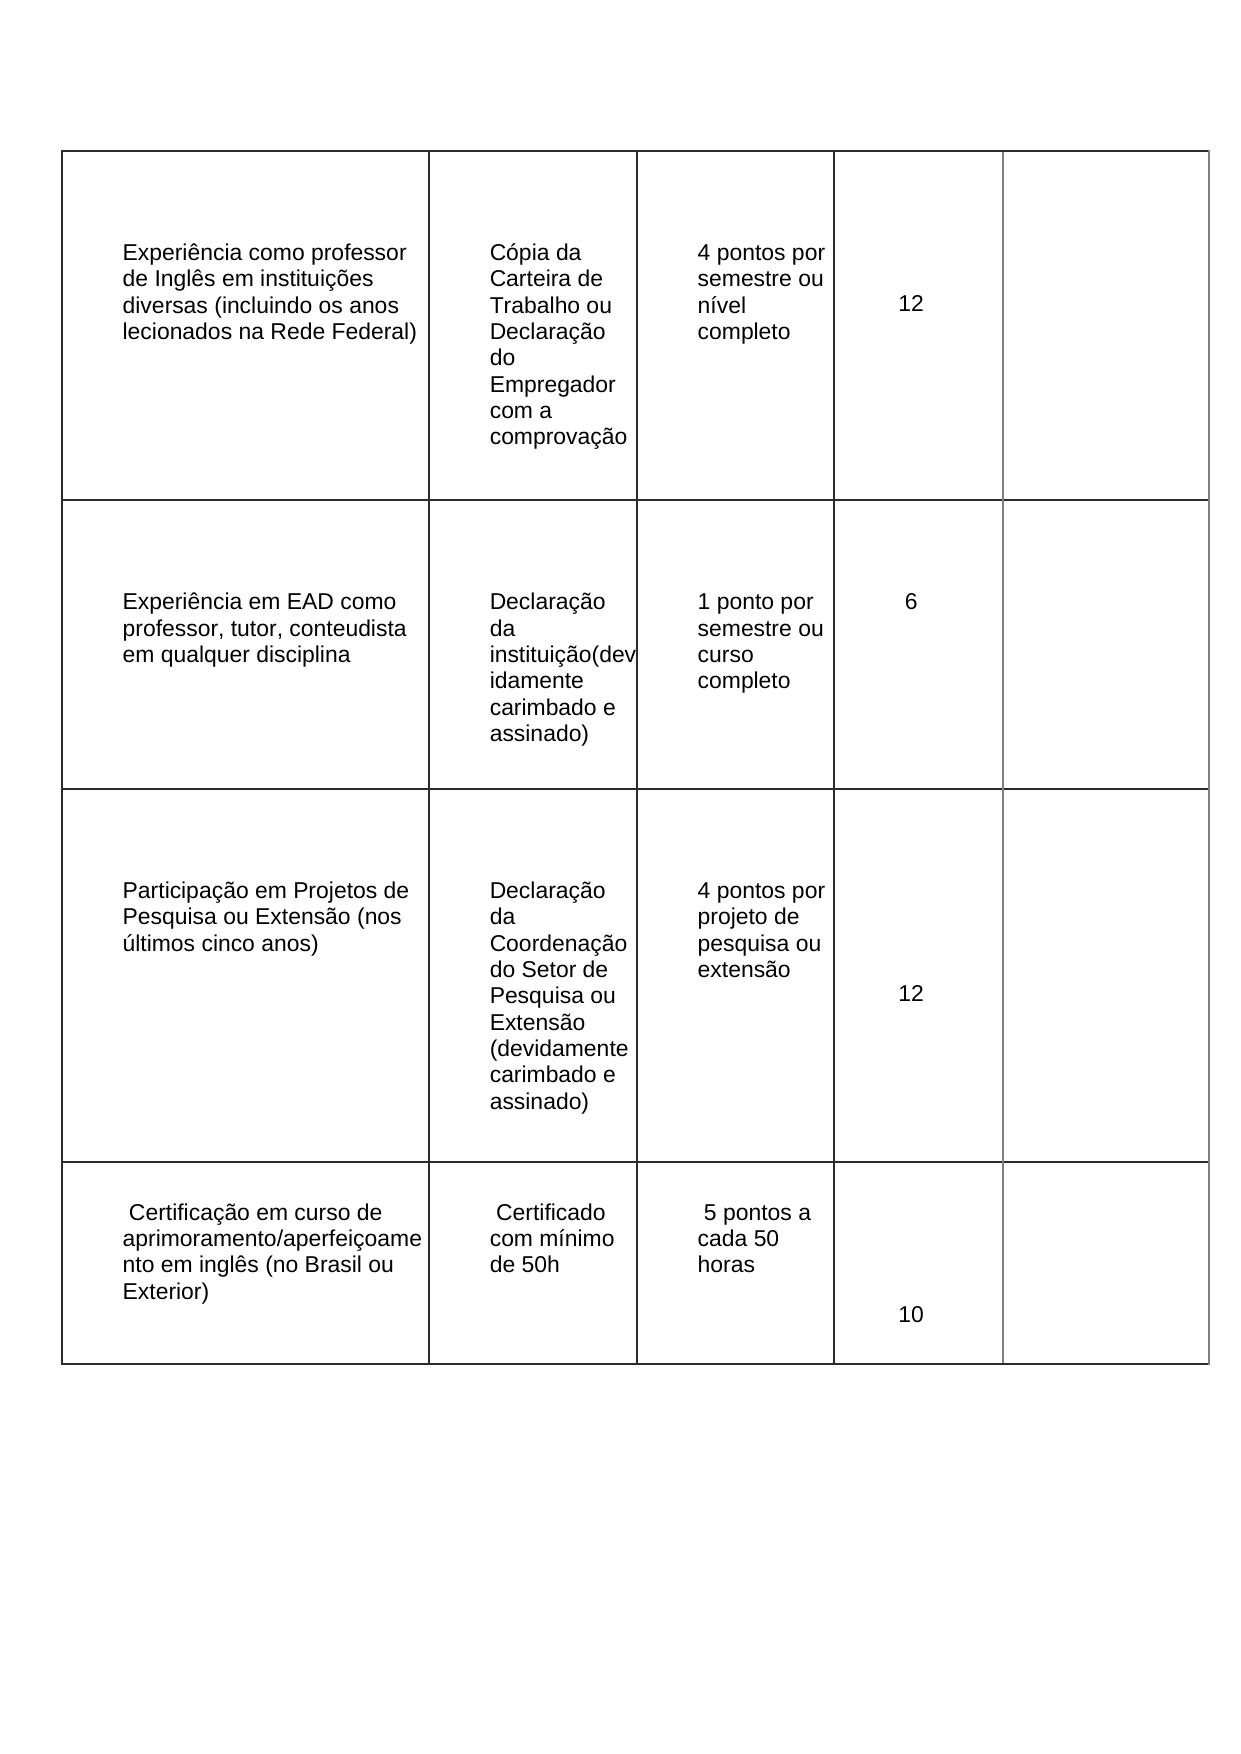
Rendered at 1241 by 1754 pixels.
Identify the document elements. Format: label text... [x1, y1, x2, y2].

table_cell Experiência como professor de Inglês em instituições diversas (incluindo os anos lecionados na Rede Federal) [63, 152, 428, 499]
table_cell 5 pontos a cada 50 horas [638, 1163, 833, 1363]
table_cell Certificação em curso de aprimoramento/aperfeiçoamento em inglês (no Brasil ou Exterior) [63, 1163, 428, 1363]
table_cell [1004, 1163, 1208, 1363]
table_cell Declaração da Coordenação do Setor de Pesquisa ou Extensão (devidamente carimbado e assinado) [430, 790, 636, 1161]
table_cell 4 pontos por projeto de pesquisa ou extensão [638, 790, 833, 1161]
table_cell 10 [835, 1163, 1002, 1363]
table_cell Experiência em EAD como professor, tutor, conteudista em qualquer disciplina [63, 501, 428, 788]
table_cell Participação em Projetos de Pesquisa ou Extensão (nos últimos cinco anos) [63, 790, 428, 1161]
table_cell [1004, 152, 1208, 499]
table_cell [638, 152, 833, 499]
table_cell Certificado com mínimo de 50h [430, 1163, 636, 1363]
table_cell 6 [835, 501, 1002, 788]
table_cell 12 [835, 152, 1002, 499]
table_cell 12 [835, 790, 1002, 1161]
table_cell [1004, 501, 1208, 788]
table_cell Cópia da Carteira de Trabalho ou Declaração do Empregador com a comprovação [430, 152, 636, 499]
table_cell [1004, 790, 1208, 1161]
table_cell Declaração da instituição(devidamente carimbado e assinado) [430, 501, 636, 788]
table_cell 1 ponto por semestre ou curso completo [638, 501, 833, 788]
